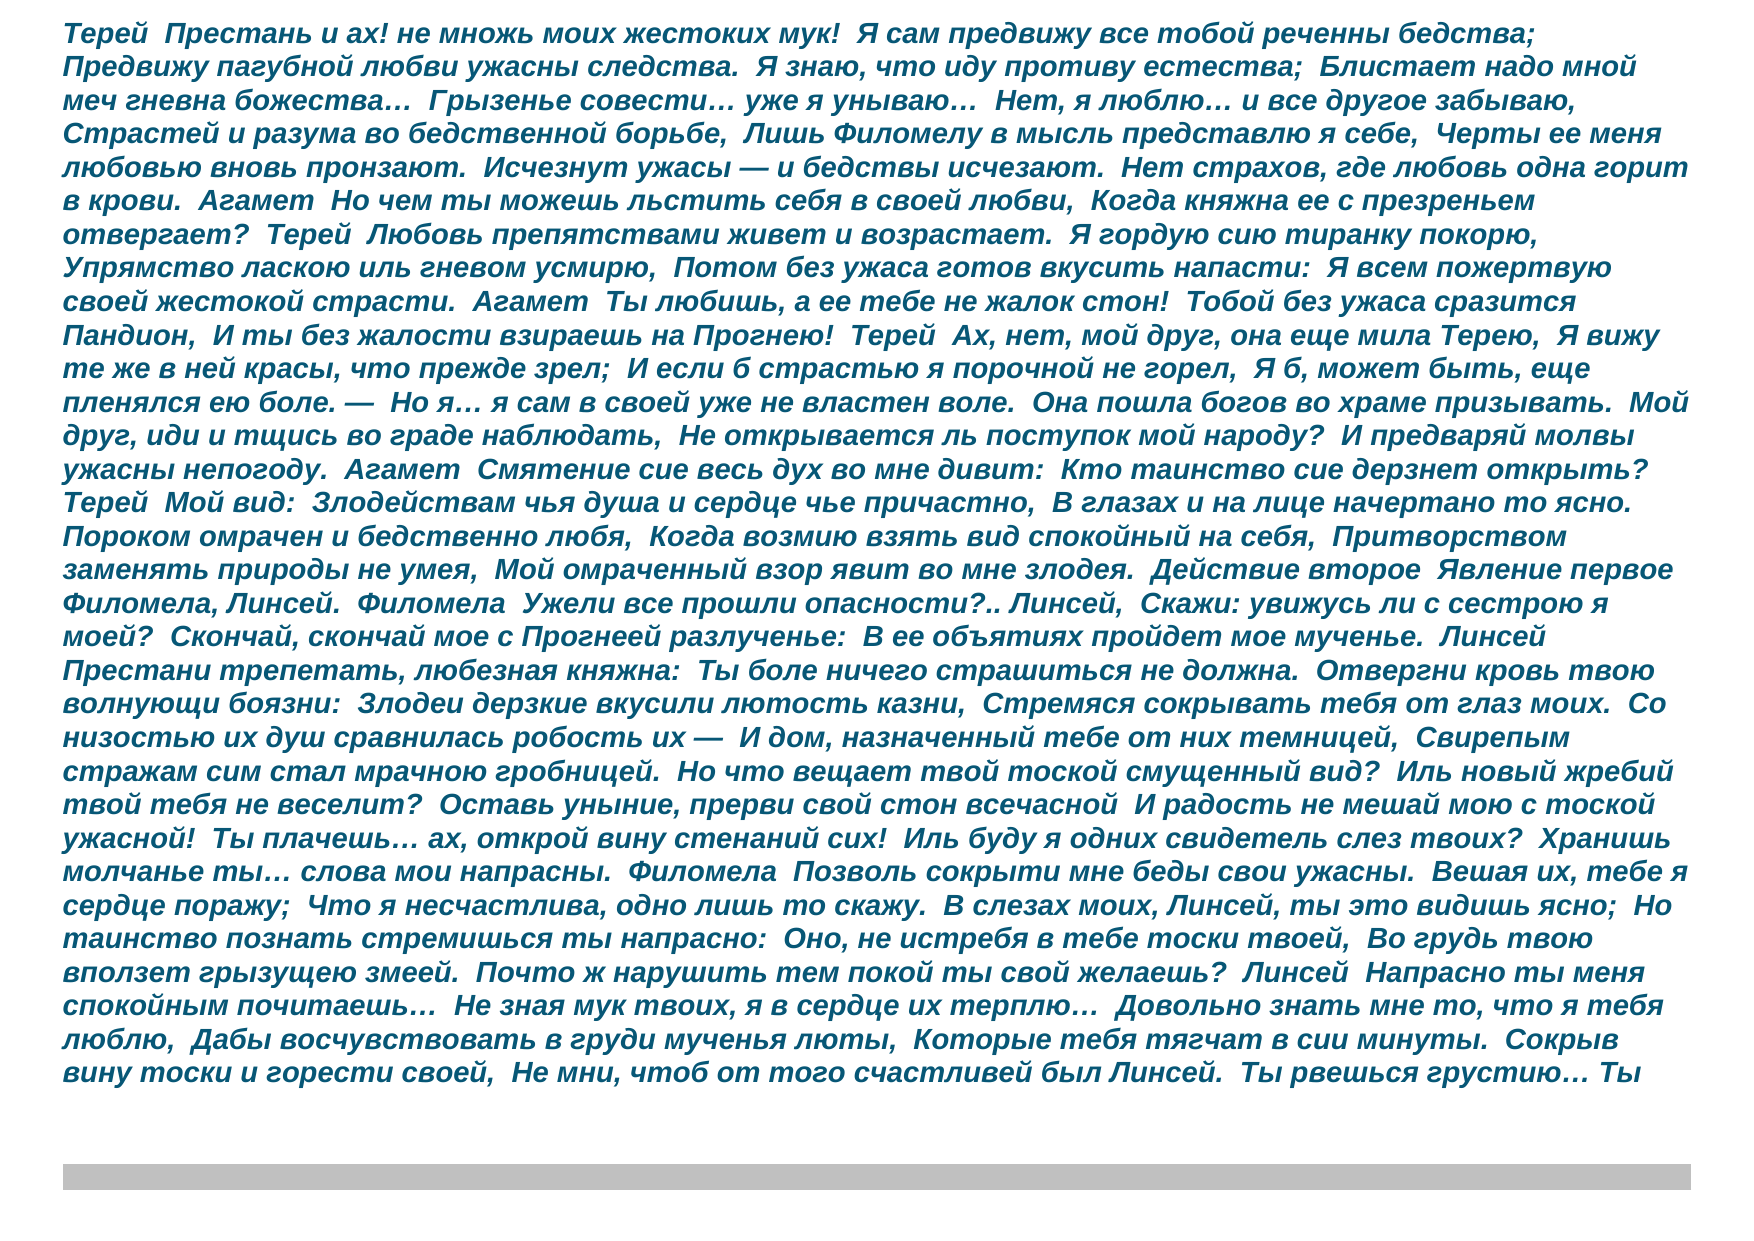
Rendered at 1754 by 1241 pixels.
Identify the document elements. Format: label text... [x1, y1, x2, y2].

text Действующие лица [62, 16, 1691, 1089]
